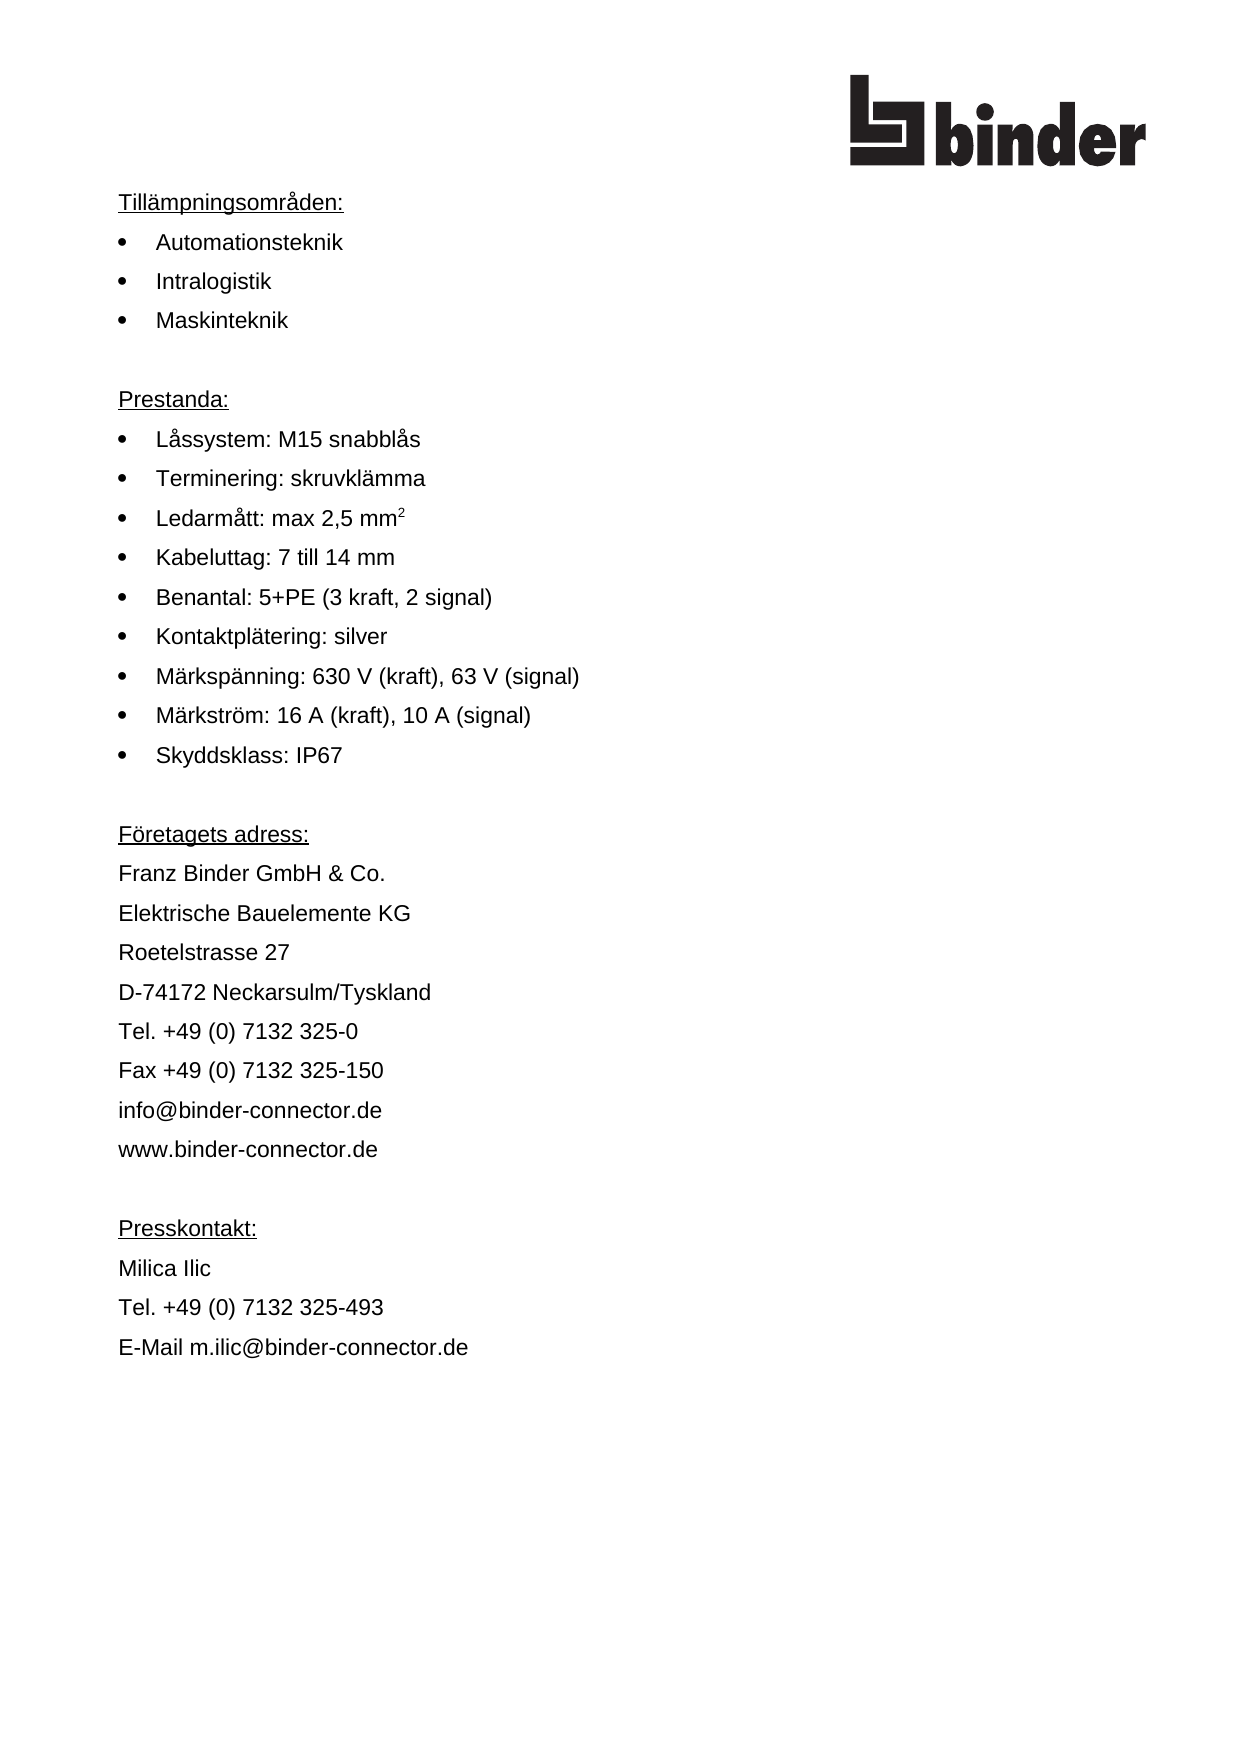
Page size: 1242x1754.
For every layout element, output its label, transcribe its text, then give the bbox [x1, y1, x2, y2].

list Maskinteknik [118, 307, 1148, 334]
text Företagets adress: Franz Binder GmbH & Co. Elektrische Bauelemente KG Roetelstrasse 27 D-74172 Neckarsulm/Tyskland Tel. +49 (0) 7132 325-0 Fax +49 (0) 7132 325-150 info@binder-connector.de www.binder-connector.de Presskontakt: Milica Ilic [118, 821, 1148, 1281]
list Automationsteknik [118, 228, 1148, 255]
text E-Mail m.ilic@binder-connector.de [118, 1334, 1148, 1360]
list Låssystem: M15 snabblås [118, 426, 1148, 452]
list Intralogistik [118, 268, 1148, 294]
list Terminering: skruvklämma [118, 465, 1148, 492]
list Märkström: 16 A (kraft), 10 A (signal) [118, 702, 1148, 728]
list Benantal: 5+PE (3 kraft, 2 signal) [118, 584, 1148, 610]
list Kontaktplätering: silver [118, 623, 1148, 649]
list Skyddsklass: IP67 [118, 742, 1148, 768]
text Tillämpningsområden: [118, 189, 1148, 215]
list Ledarmått: max 2,5 mm2 [118, 505, 1148, 531]
text Tel. +49 (0) 7132 325-493 [118, 1294, 1148, 1321]
list Märkspänning: 630 V (kraft), 63 V (signal) [118, 663, 1148, 689]
text Prestanda: [118, 386, 1148, 413]
list Kabeluttag: 7 till 14 mm [118, 544, 1148, 571]
